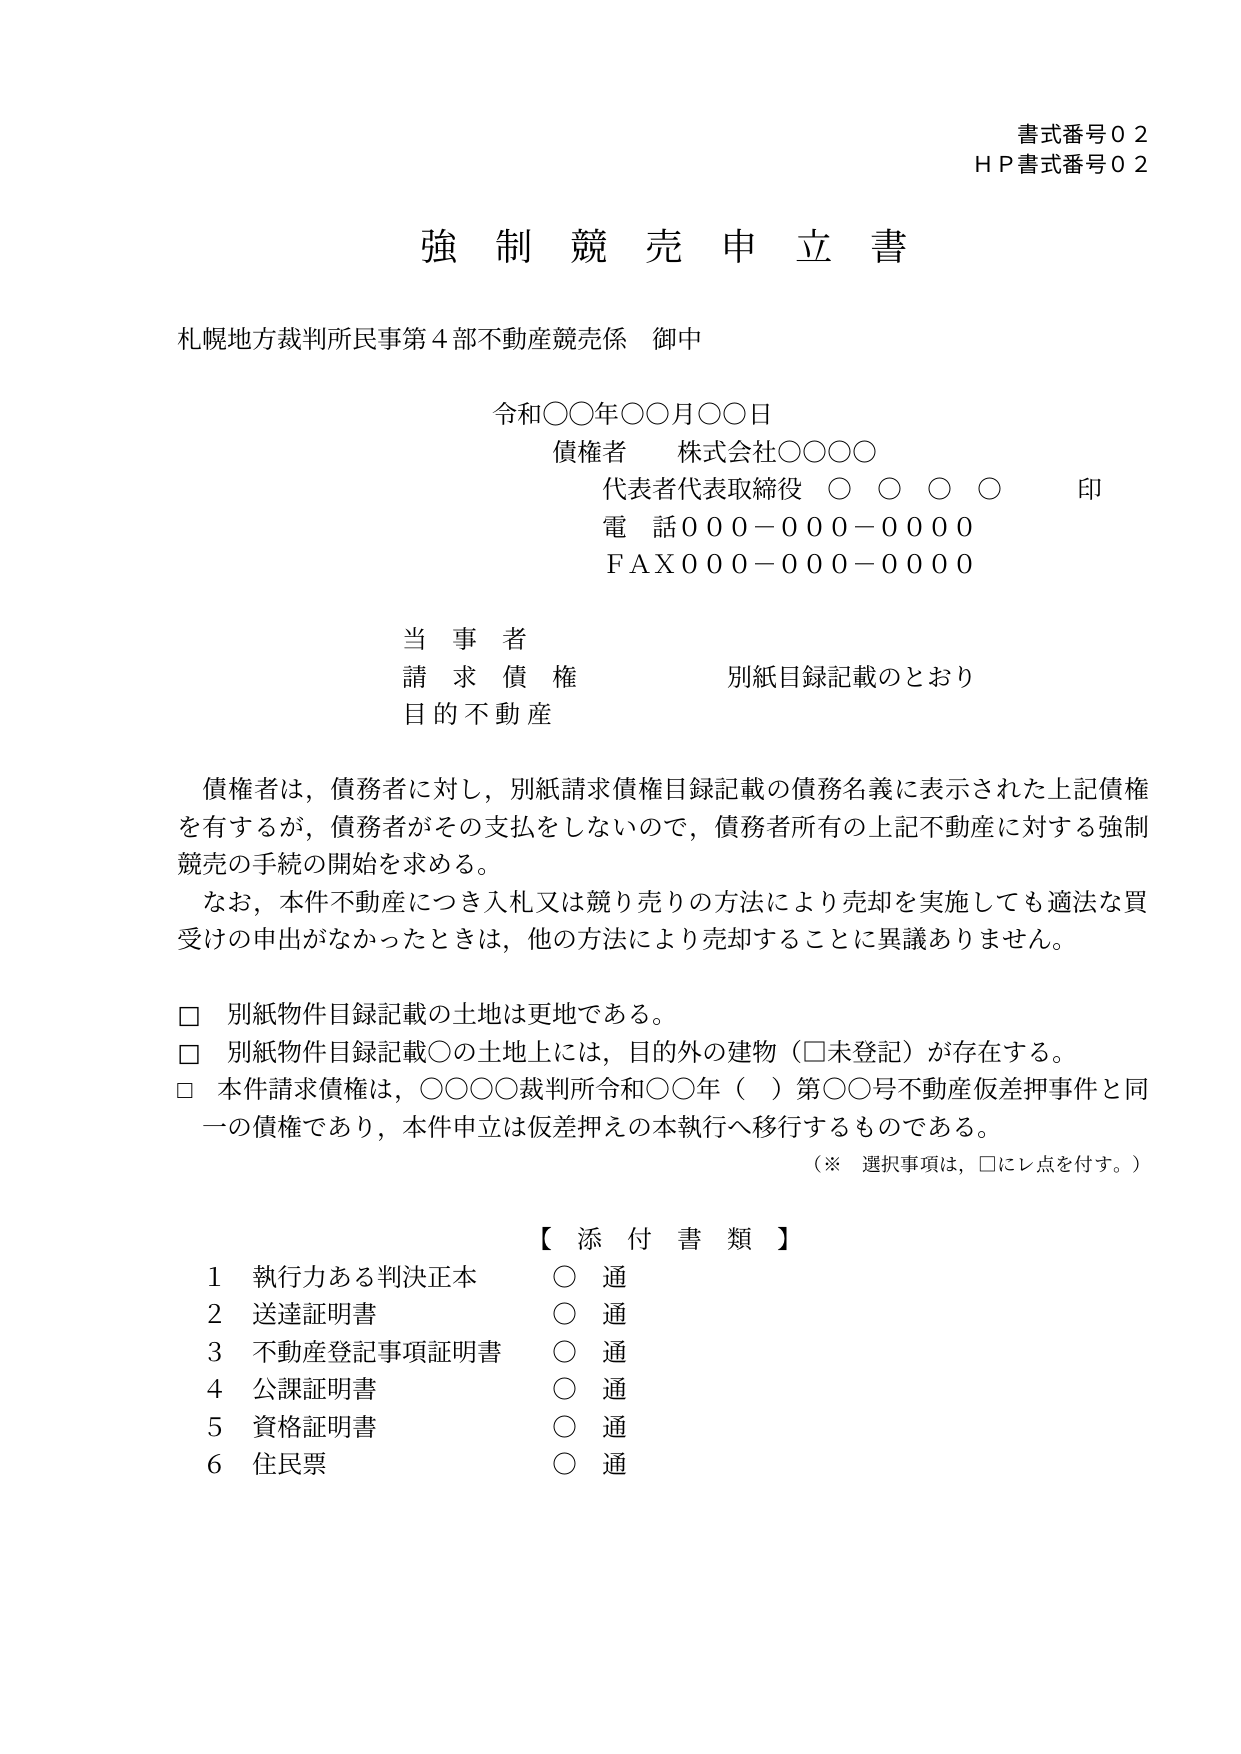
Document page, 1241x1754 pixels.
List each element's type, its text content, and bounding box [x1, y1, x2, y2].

text 【 添 付 書 類 】 [177, 1219, 1152, 1257]
text 請 求 債 権 別紙目録記載のとおり [402, 657, 1152, 694]
text ６ 住民票 ○ 通 [177, 1444, 1152, 1482]
text １ 執行力ある判決正本 ○ 通 [177, 1257, 1152, 1294]
text （※ 選択事項は，□にレ点を付す。） [177, 1144, 1152, 1182]
text 当事者 [402, 619, 1152, 657]
text 債権者 株式会社○○○○ [177, 432, 1152, 469]
text ５ 資格証明書 ○ 通 [177, 1407, 1152, 1444]
text 電 話０００－０００－００００ [177, 507, 1152, 544]
text ＦＡＸ０００－０００－００００ [177, 544, 1152, 582]
text □ 別紙物件目録記載○の土地上には，目的外の建物（□未登記）が存在する。 [177, 1032, 1152, 1069]
text 札幌地方裁判所民事第４部不動産競売係 御中 [177, 319, 1152, 357]
text □ 本件請求債権は，○○○○裁判所令和○○年（ ）第○○号不動産仮差押事件と同一の債権であり，本件申立は仮差押えの本執行へ移行するものである。 [177, 1069, 1152, 1144]
text 債権者は，債務者に対し，別紙請求債権目録記載の債務名義に表示された上記債権を有するが，債務者がその支払をしないので，債務者所有の上記不動産に対する強制競売の手続の開始を求める。 [177, 769, 1152, 882]
text 令和◯◯年○○月○○日 [177, 394, 1152, 432]
text ２ 送達証明書 ○ 通 [177, 1294, 1152, 1332]
text 強 制 競 売 申 立 書 [177, 207, 1152, 282]
text □ 別紙物件目録記載の土地は更地である。 [177, 994, 1152, 1032]
text ４ 公課証明書 ○ 通 [177, 1369, 1152, 1407]
text ３ 不動産登記事項証明書 ○ 通 [177, 1332, 1152, 1369]
text 目的不動産 [402, 694, 1152, 732]
text なお，本件不動産につき入札又は競り売りの方法により売却を実施しても適法な買受けの申出がなかったときは，他の方法により売却することに異議ありません。 [177, 882, 1152, 957]
text 代表者代表取締役 ○ ○ ○ ○ 印 [177, 469, 1152, 507]
